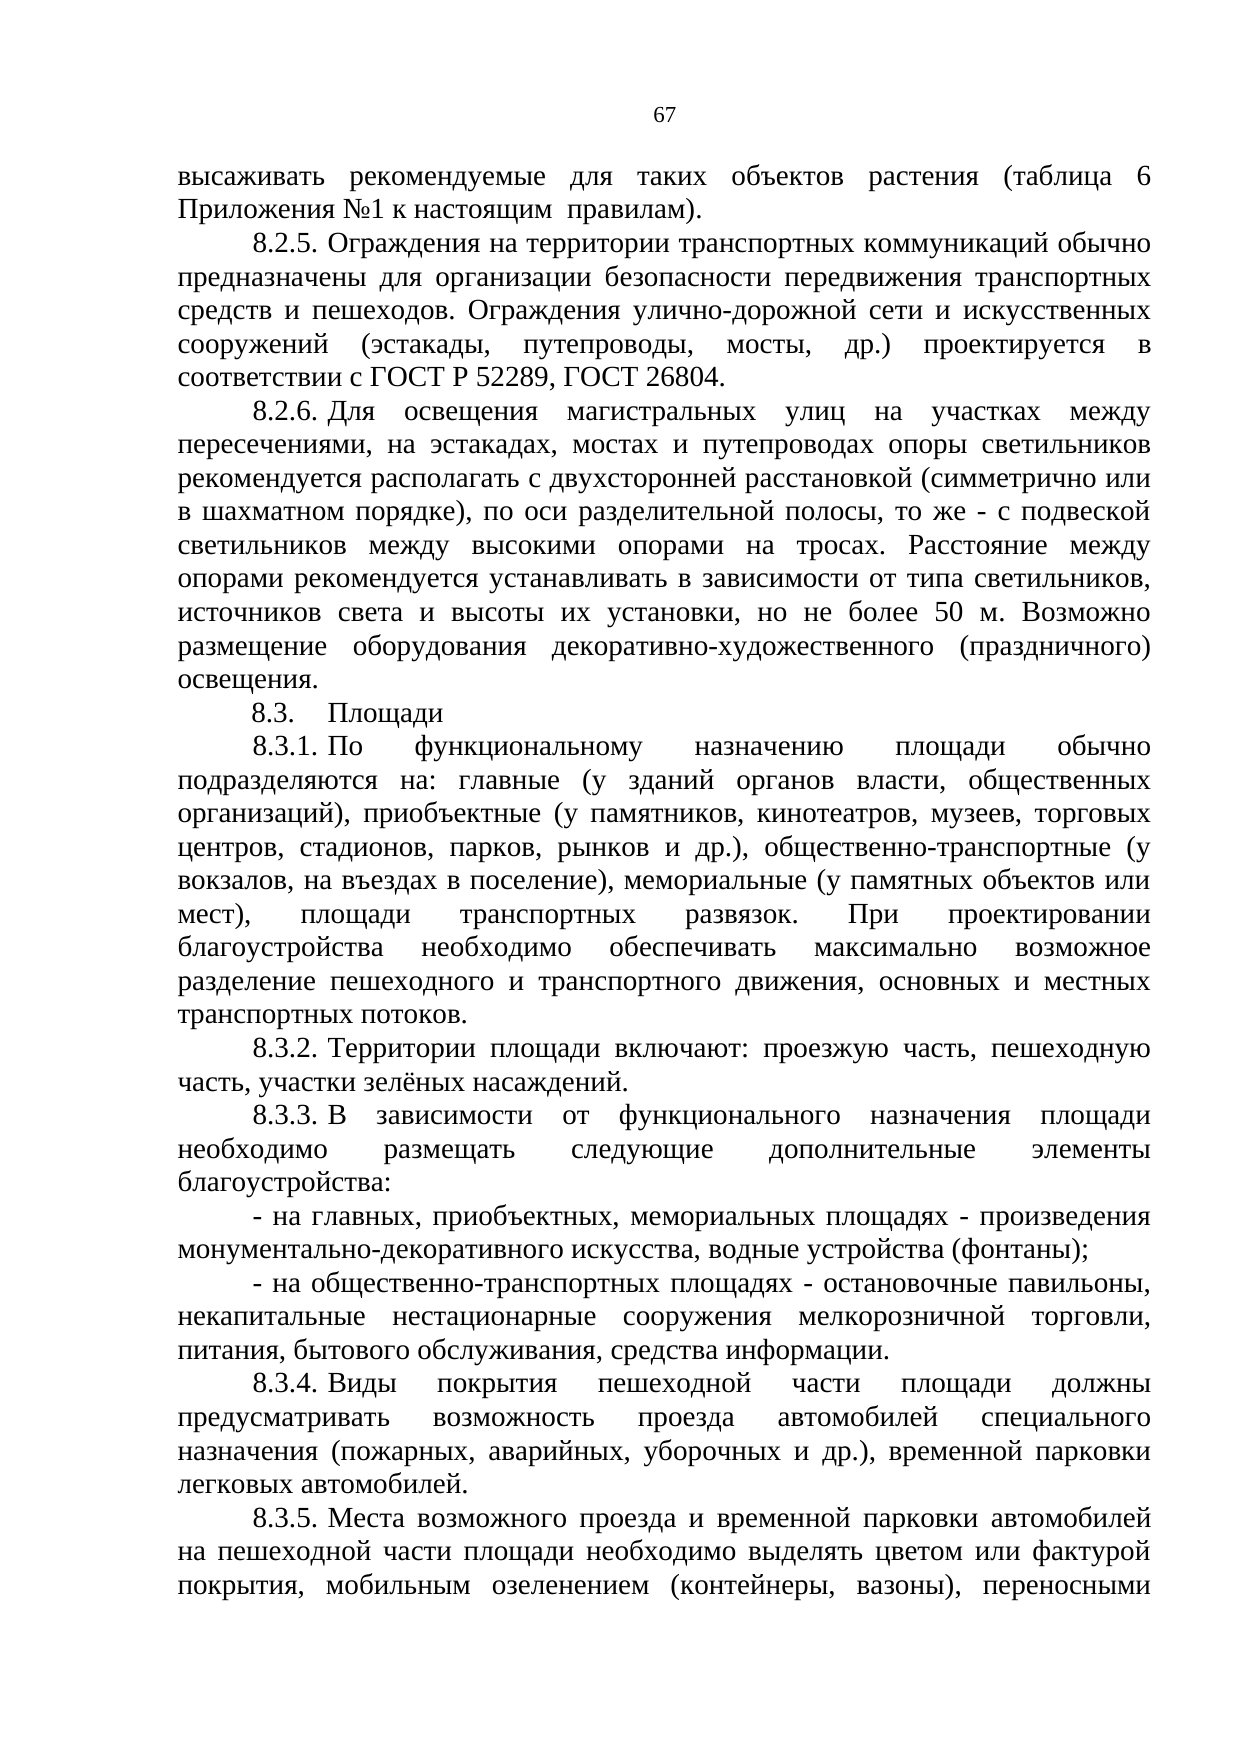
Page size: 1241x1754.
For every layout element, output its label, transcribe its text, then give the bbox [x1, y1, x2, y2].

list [177, 1500, 1152, 1600]
list Ограждения на территории транспортных коммуникаций обычно предназначены для организации безопасности передвижения транспортных средств и пешеходов. Ограждения улично-дорожной сети и искусственных сооружений (эстакады, путепроводы, мосты, др.) проектируется в соответствии с ГОСТ Р 52289, ГОСТ 26804. [177, 225, 1152, 393]
list Площади [177, 695, 1152, 728]
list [177, 158, 1152, 225]
list В зависимости от функционального назначения площади необходимо размещать следующие дополнительные элементы благоустройства: [177, 1097, 1152, 1198]
list Территории площади включают: проезжую часть, пешеходную часть, участки зелёных насаждений. [177, 1030, 1152, 1097]
list Виды покрытия пешеходной части площади должны предусматривать возможность проезда автомобилей специального назначения (пожарных, аварийных, уборочных и др.), временной парковки легковых автомобилей. [177, 1366, 1152, 1500]
list По функциональному назначению площади обычно подразделяются на: главные (у зданий органов власти, общественных организаций), приобъектные (у памятников, кинотеатров, музеев, торговых центров, стадионов, парков, рынков и др.), общественно-транспортные (у вокзалов, на въездах в поселение), мемориальные (у памятных объектов или мест), площади транспортных развязок. При проектировании благоустройства необходимо обеспечивать максимально возможное разделение пешеходного и транспортного движения, основных и местных транспортных потоков. [177, 728, 1152, 1030]
list Для освещения магистральных улиц на участках между пересечениями, на эстакадах, мостах и путепроводах опоры светильников рекомендуется располагать с двухсторонней расстановкой (симметрично или в шахматном порядке), по оси разделительной полосы, то же - с подвеской светильников между высокими опорами на тросах. Расстояние между опорами рекомендуется устанавливать в зависимости от типа светильников, источников света и высоты их установки, но не более 50 м. Возможно размещение оборудования декоративно-художественного (праздничного) освещения. [177, 393, 1152, 695]
text - на общественно-транспортных площадях - остановочные павильоны, некапитальные нестационарные сооружения мелкорозничной торговли, питания, бытового обслуживания, средства информации. [177, 1265, 1152, 1366]
text - на главных, приобъектных, мемориальных площадях - произведения монументально-декоративного искусства, водные устройства (фонтаны); [177, 1198, 1152, 1265]
